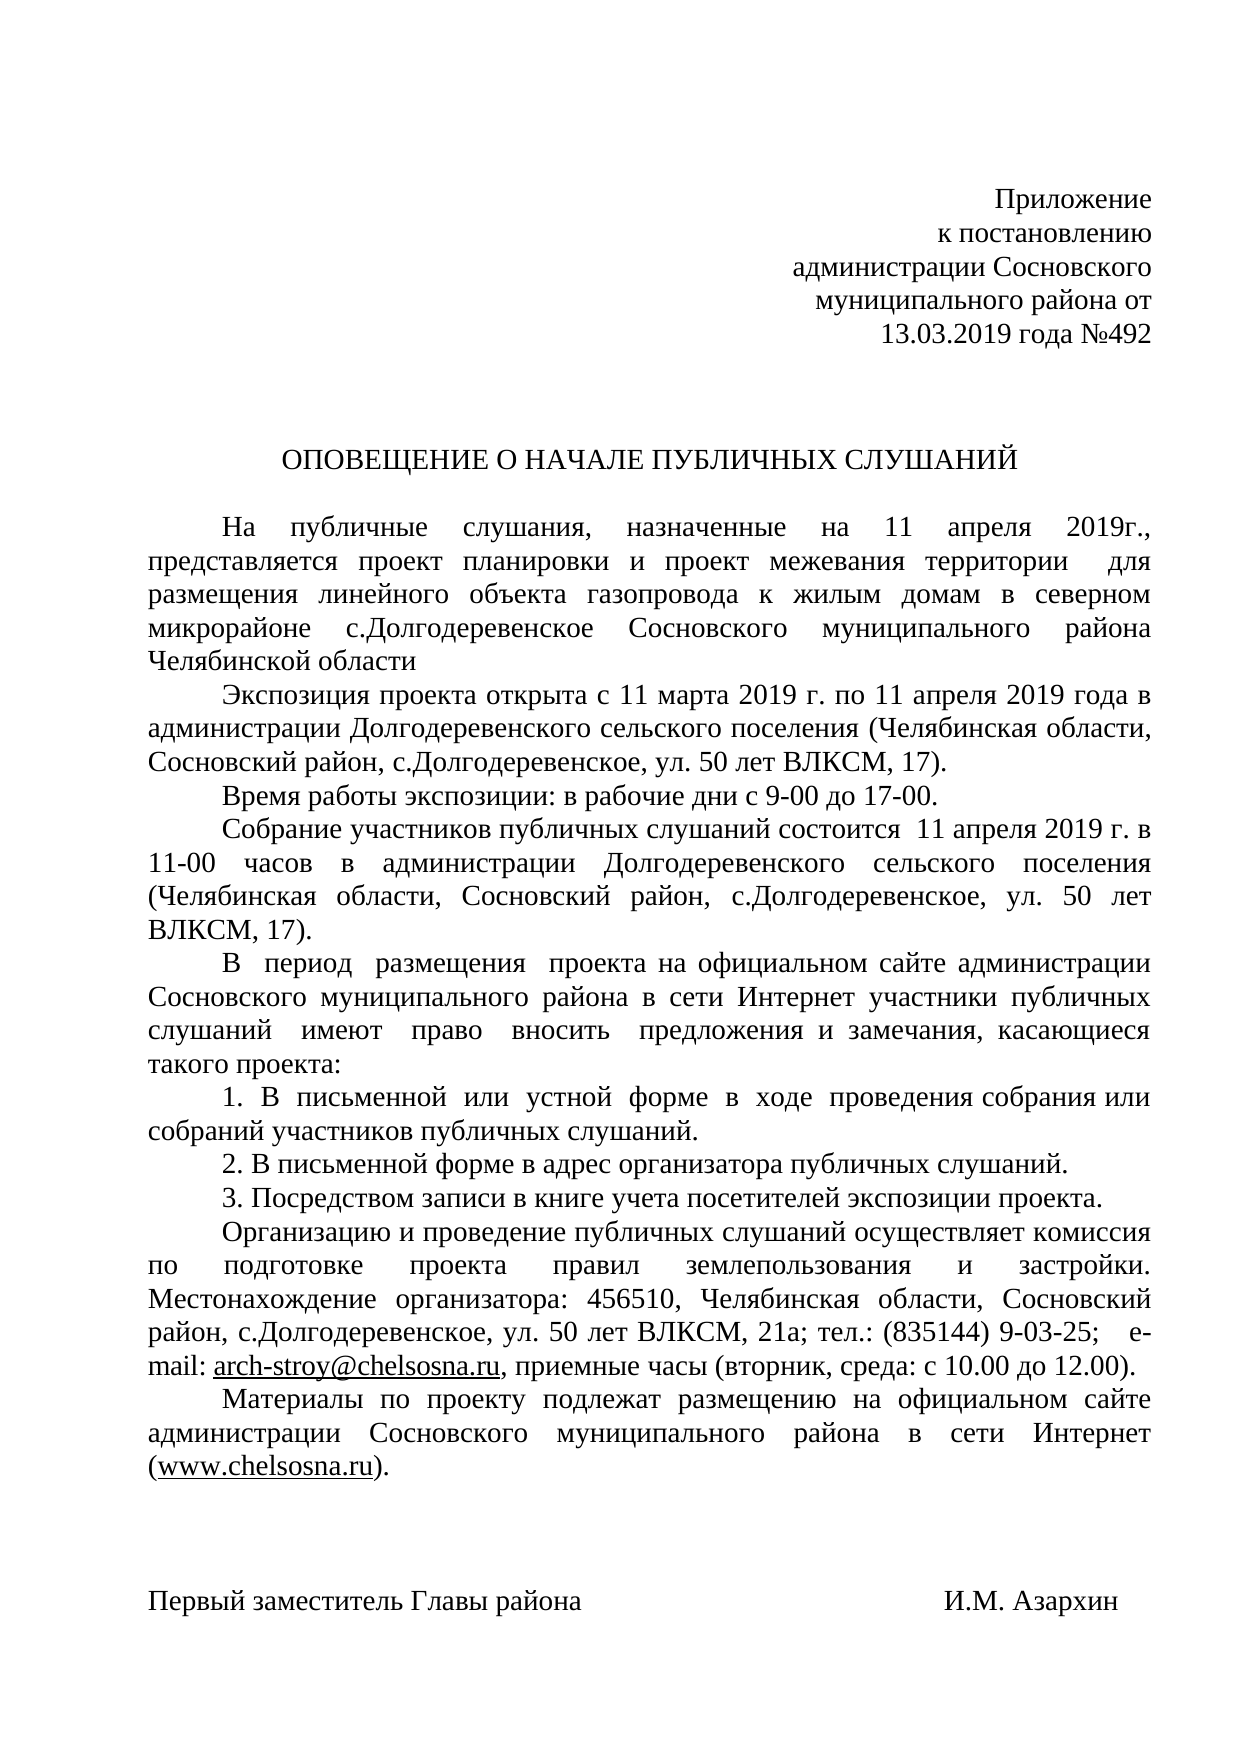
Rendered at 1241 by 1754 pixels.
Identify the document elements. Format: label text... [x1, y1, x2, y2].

subtitle 3. Посредством записи в книге учета посетителей экспозиции проекта. [148, 1180, 1152, 1214]
text к постановлению [679, 215, 1152, 249]
subtitle 2. В письменной форме в адрес организатора публичных слушаний. [148, 1147, 1152, 1180]
text Материалы по проекту подлежат размещению на официальном сайте администрации Сосновского муниципального района в сети Интернет (www.chelsosna.ru). [148, 1381, 1152, 1482]
text Организацию и проведение публичных слушаний осуществляет комиссия по подготовке проекта правил землепользования и застройки. Местонахождение организатора: 456510, Челябинская области, Сосновский район, с.Долгодеревенское, ул. 50 лет ВЛКСМ, 21а; тел.: (835144) 9-03-25; e-mail: arch-stroy@chelsosna.ru, приемные часы (вторник, среда: с 10.00 до 12.00). [148, 1214, 1152, 1381]
subtitle 1. В письменной или устной форме в ходе проведения собрания или собраний участников публичных слушаний. [148, 1079, 1152, 1147]
text администрации Сосновского муниципального района от 13.03.2019 года №492 [679, 249, 1152, 349]
subtitle В период размещения проекта на официальном сайте администрации Сосновского муниципального района в сети Интернет участники публичных слушаний имеют право вносить предложения и замечания, касающиеся такого проекта: [148, 945, 1152, 1079]
subtitle Собрание участников публичных слушаний состоится 11 апреля 2019 г. в 11-00 часов в администрации Долгодеревенского сельского поселения (Челябинская области, Сосновский район, с.Долгодеревенское, ул. 50 лет ВЛКСМ, 17). [148, 811, 1152, 945]
text Приложение [679, 182, 1152, 215]
subtitle Экспозиция проекта открыта с 11 марта 2019 г. по 11 апреля 2019 года в администрации Долгодеревенского сельского поселения (Челябинская области, Сосновский район, с.Долгодеревенское, ул. 50 лет ВЛКСМ, 17). [148, 677, 1152, 778]
text Первый заместитель Главы района И.М. Азархин [148, 1583, 1152, 1616]
subtitle Время работы экспозиции: в рабочие дни с 9-00 до 17-00. [148, 778, 1152, 811]
subtitle На публичные слушания, назначенные на 11 апреля 2019г., представляется проект планировки и проект межевания территории для размещения линейного объекта газопровода к жилым домам в северном микрорайоне с.Долгодеревенское Сосновского муниципального района Челябинской области [148, 509, 1152, 677]
text ОПОВЕЩЕНИЕ О НАЧАЛЕ ПУБЛИЧНЫХ СЛУШАНИЙ [148, 442, 1152, 476]
